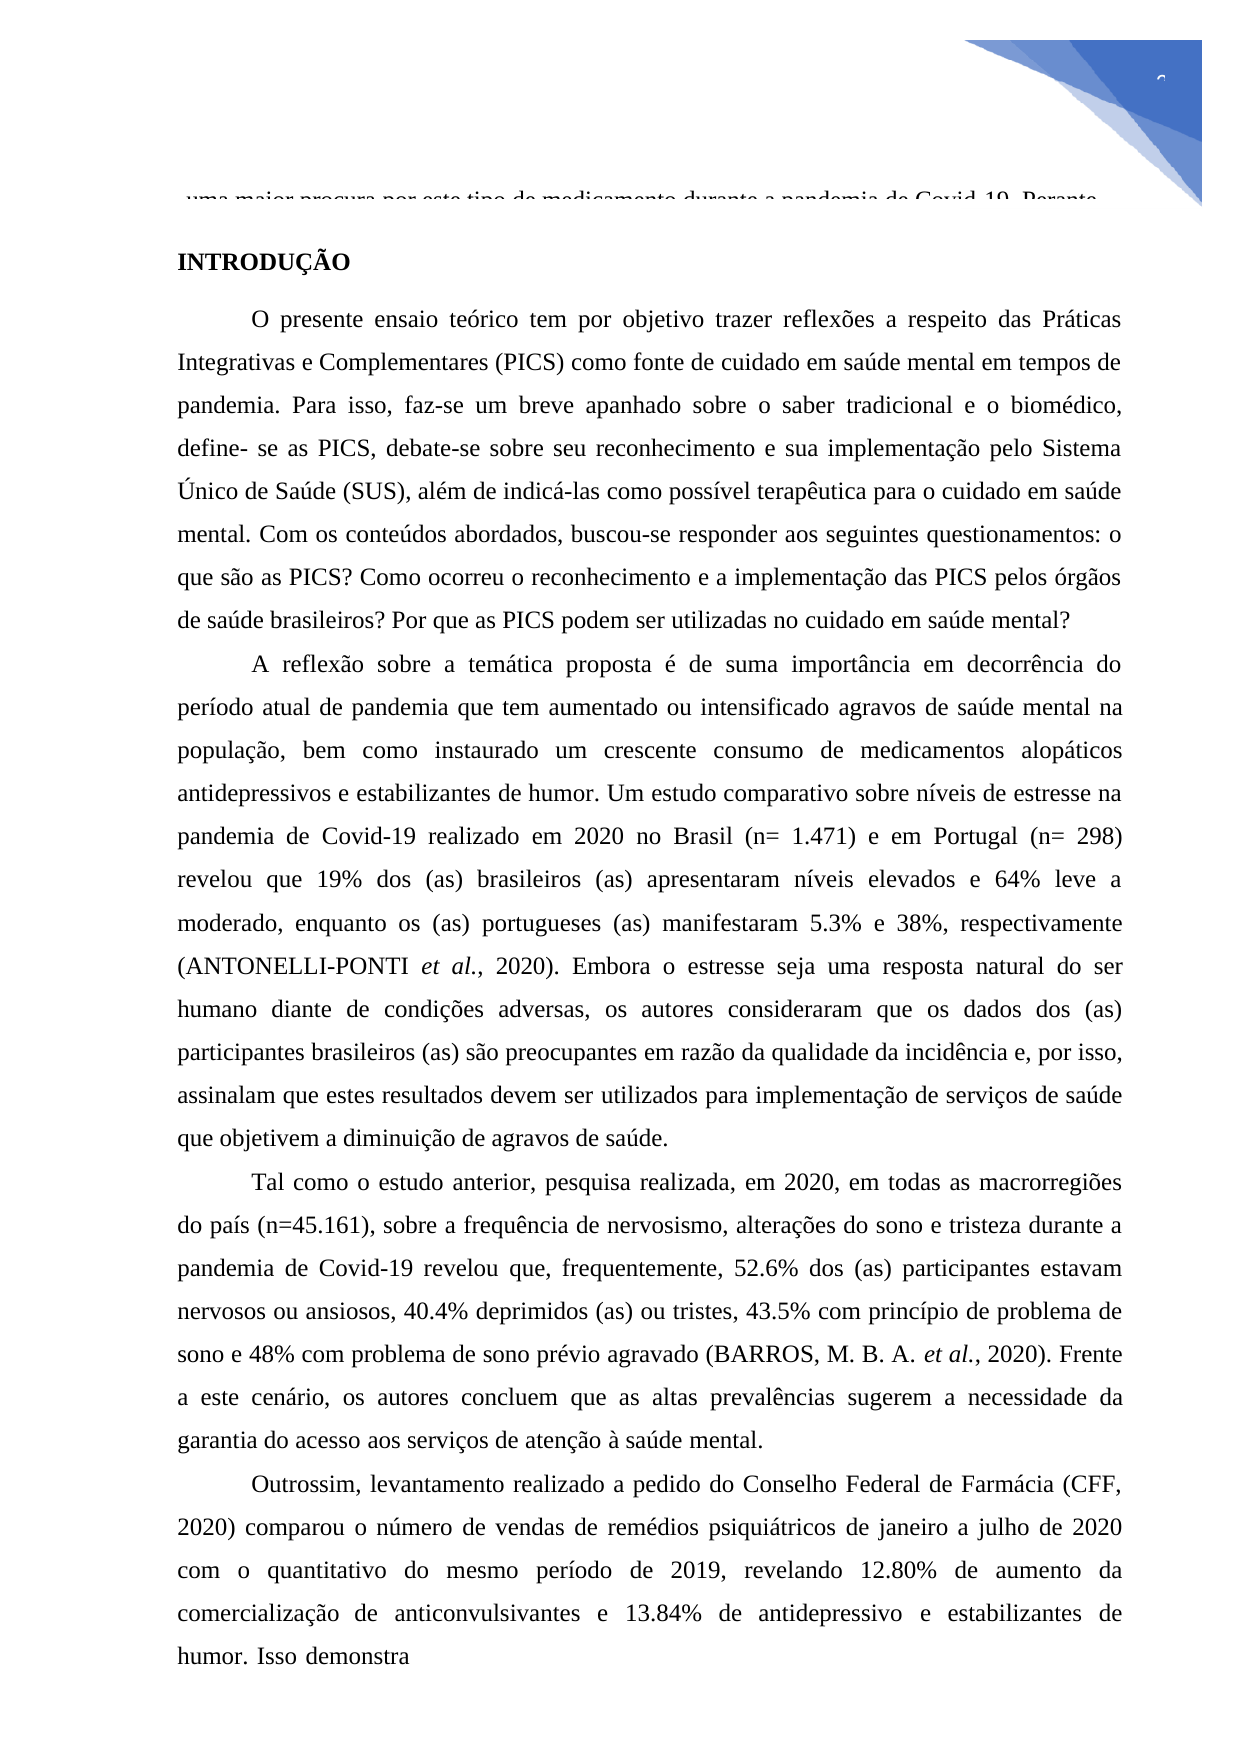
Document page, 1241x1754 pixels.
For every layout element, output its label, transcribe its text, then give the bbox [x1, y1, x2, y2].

picture [961, 40, 1203, 209]
text Tal como o estudo anterior, pesquisa realizada, em 2020, em todas as macrorregiões do país (n=45.161), sobre a frequência de nervosismo, alterações do sono e tristeza durante a pandemia de Covid-19 revelou que, frequentemente, 52.6% dos (as) participantes estavam nervosos ou ansiosos, 40.4% deprimidos (as) ou tristes, 43.5% com princípio de problema de sono e 48% com problema de sono prévio agravado (BARROS, M. B. A. et al., 2020). Frente a este cenário, os autores concluem que as altas prevalências sugerem a necessidade da garantia do acesso aos serviços de atenção à saúde mental. [177, 1167, 1123, 1454]
text O presente ensaio teórico tem por objetivo trazer reflexões a respeito das Práticas Integrativas e Complementares (PICS) como fonte de cuidado em saúde mental em tempos de pandemia. Para isso, faz-se um breve apanhado sobre o saber tradicional e o biomédico, define- se as PICS, debate-se sobre seu reconhecimento e sua implementação pelo Sistema Único de Saúde (SUS), além de indicá-las como possível terapêutica para o cuidado em saúde mental. Com os conteúdos abordados, buscou-se responder aos seguintes questionamentos: o que são as PICS? Como ocorreu o reconhecimento e a implementação das PICS pelos órgãos de saúde brasileiros? Por que as PICS podem ser utilizadas no cuidado em saúde mental? [177, 304, 1123, 634]
subtitle INTRODUÇÃO [177, 247, 1207, 276]
text Outrossim, levantamento realizado a pedido do Conselho Federal de Farmácia (CFF, 2020) comparou o número de vendas de remédios psiquiátricos de janeiro a julho de 2020 com o quantitativo do mesmo período de 2019, revelando 12.80% de aumento da comercialização de anticonvulsivantes e 13.84% de antidepressivo e estabilizantes de humor. Isso demonstra [177, 1469, 1123, 1670]
text A reflexão sobre a temática proposta é de suma importância em decorrência do período atual de pandemia que tem aumentado ou intensificado agravos de saúde mental na população, bem como instaurado um crescente consumo de medicamentos alopáticos antidepressivos e estabilizantes de humor. Um estudo comparativo sobre níveis de estresse na pandemia de Covid-19 realizado em 2020 no Brasil (n= 1.471) e em Portugal (n= 298) revelou que 19% dos (as) brasileiros (as) apresentaram níveis elevados e 64% leve a moderado, enquanto os (as) portugueses (as) manifestaram 5.3% e 38%, respectivamente (ANTONELLI-PONTI et al., 2020). Embora o estresse seja uma resposta natural do ser humano diante de condições adversas, os autores consideraram que os dados dos (as) participantes brasileiros (as) são preocupantes em razão da qualidade da incidência e, por isso, assinalam que estes resultados devem ser utilizados para implementação de serviços de saúde que objetivem a diminuição de agravos de saúde. [177, 649, 1123, 1152]
